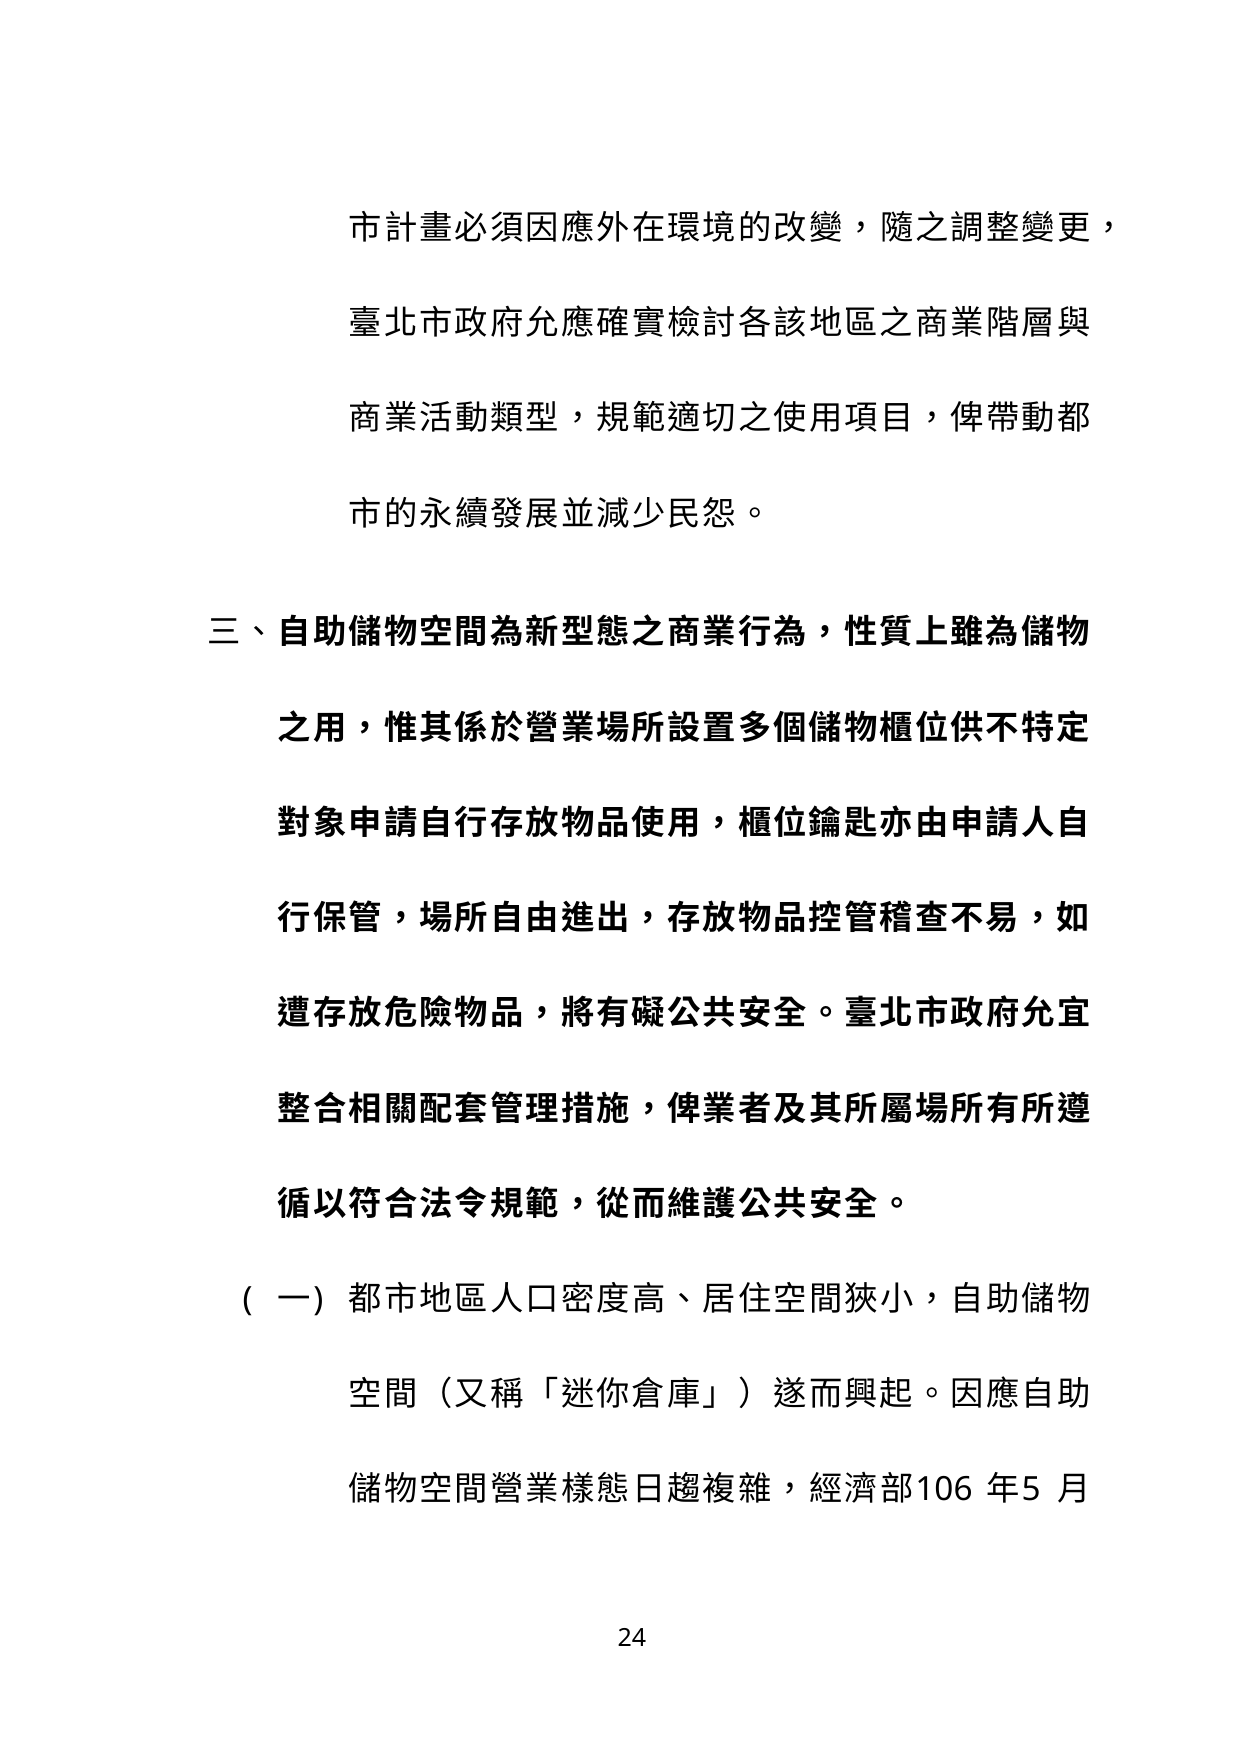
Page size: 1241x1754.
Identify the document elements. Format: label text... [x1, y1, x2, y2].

subtitle 自助儲物空間為新型態之商業行為，性質上雖為儲物之用，惟其係於營業場所設置多個儲物櫃位供不特定對象申請自行存放物品使用，櫃位鑰匙亦由申請人自行保管，場所自由進出，存放物品控管稽查不易，如遭存放危險物品，將有礙公共安全。臺北市政府允宜整合相關配套管理措施，俾業者及其所屬場所有所遵循以符合法令規範，從而維護公共安全。 [207, 582, 1092, 1248]
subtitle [242, 177, 1092, 558]
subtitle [242, 1248, 1092, 1534]
